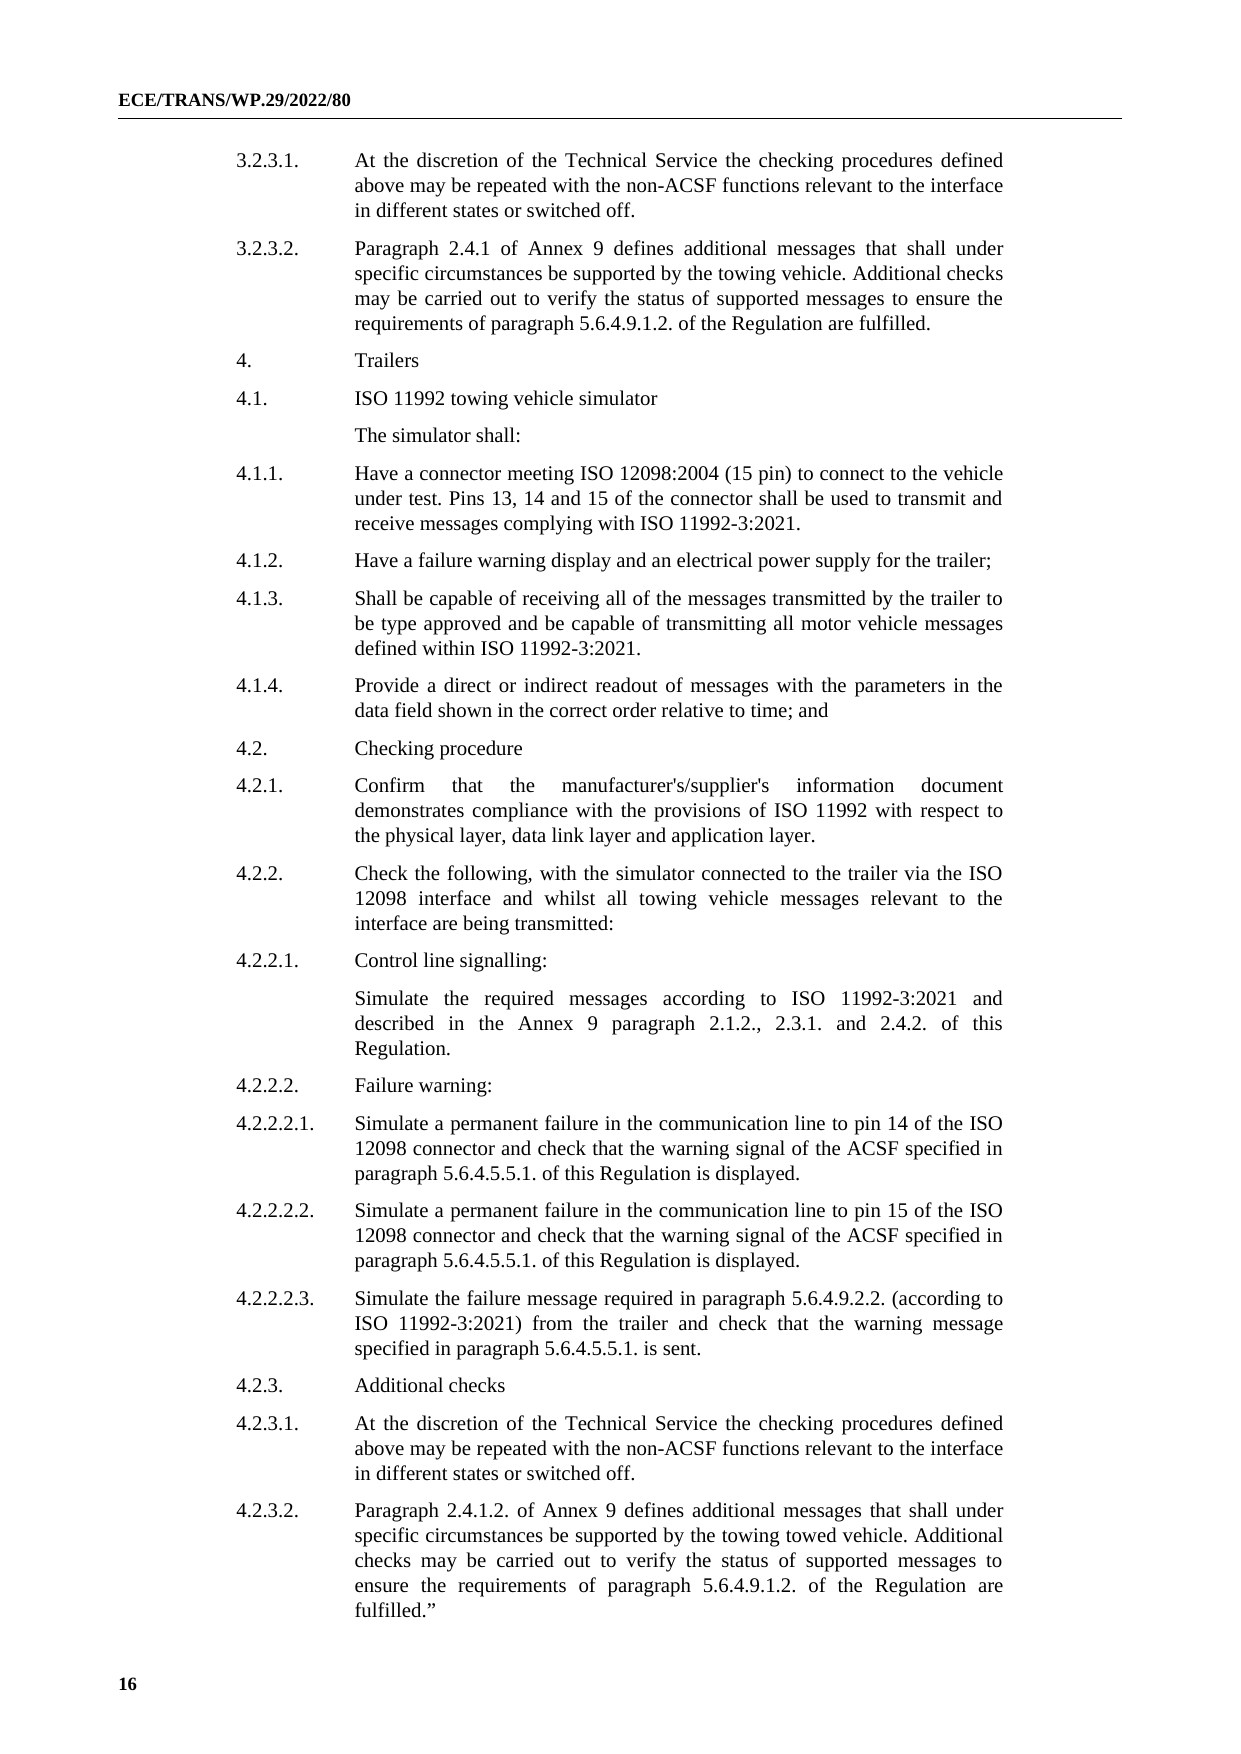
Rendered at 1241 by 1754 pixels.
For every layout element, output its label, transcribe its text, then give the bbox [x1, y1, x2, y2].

text 4. Trailers [236, 348, 1004, 373]
text The simulator shall: [354, 423, 1004, 448]
text 4.1.4. Provide a direct or indirect readout of messages with the parameters in the data field shown in the correct order relative to time; and [236, 673, 1004, 723]
text 3.2.3.1. At the discretion of the Technical Service the checking procedures defined above may be repeated with the non-ACSF functions relevant to the interface in different states or switched off. [236, 148, 1004, 223]
text 3.2.3.2. Paragraph 2.4.1 of Annex 9 defines additional messages that shall under specific circumstances be supported by the towing vehicle. Additional checks may be carried out to verify the status of supported messages to ensure the requirements of paragraph 5.6.4.9.1.2. of the Regulation are fulfilled. [236, 235, 1004, 335]
text 4.2.1. Confirm that the manufacturer's/supplier's information document demonstrates compliance with the provisions of ISO 11992 with respect to the physical layer, data link layer and application layer. [236, 773, 1004, 848]
text 4.2.3.1. At the discretion of the Technical Service the checking procedures defined above may be repeated with the non-ACSF functions relevant to the interface in different states or switched off. [236, 1410, 1004, 1485]
text 4.1.3. Shall be capable of receiving all of the messages transmitted by the trailer to be type approved and be capable of transmitting all motor vehicle messages defined within ISO 11992-3:2021. [236, 585, 1004, 660]
text 4.2.2.1. Control line signalling: [236, 948, 1004, 973]
text 4.2.3. Additional checks [236, 1373, 1004, 1398]
text 4.2.2. Check the following, with the simulator connected to the trailer via the ISO 12098 interface and whilst all towing vehicle messages relevant to the interface are being transmitted: [236, 860, 1004, 935]
text 4.2.2.2.1. Simulate a permanent failure in the communication line to pin 14 of the ISO 12098 connector and check that the warning signal of the ACSF specified in paragraph 5.6.4.5.5.1. of this Regulation is displayed. [236, 1110, 1004, 1185]
text 4.2.2.2.2. Simulate a permanent failure in the communication line to pin 15 of the ISO 12098 connector and check that the warning signal of the ACSF specified in paragraph 5.6.4.5.5.1. of this Regulation is displayed. [236, 1198, 1004, 1273]
text 4.2. Checking procedure [177, 735, 1004, 760]
text 4.2.2.2. Failure warning: [118, 1073, 1004, 1098]
text 4.1.2. Have a failure warning display and an electrical power supply for the trailer; [236, 548, 1004, 573]
text 4.2.3.2. Paragraph 2.4.1.2. of Annex 9 defines additional messages that shall under specific circumstances be supported by the towing towed vehicle. Additional checks may be carried out to verify the status of supported messages to ensure the requirements of paragraph 5.6.4.9.1.2. of the Regulation are fulfilled.” [236, 1498, 1004, 1623]
text 4.1.1. Have a connector meeting ISO 12098:2004 (15 pin) to connect to the vehicle under test. Pins 13, 14 and 15 of the connector shall be used to transmit and receive messages complying with ISO 11992-3:2021. [236, 460, 1004, 535]
text 4.1. ISO 11992 towing vehicle simulator [236, 385, 1004, 410]
text Simulate the required messages according to ISO 11992-3:2021 and described in the Annex 9 paragraph 2.1.2., 2.3.1. and 2.4.2. of this Regulation. [236, 985, 1004, 1060]
text 4.2.2.2.3. Simulate the failure message required in paragraph 5.6.4.9.2.2. (according to ISO 11992-3:2021) from the trailer and check that the warning message specified in paragraph 5.6.4.5.5.1. is sent. [236, 1285, 1004, 1360]
